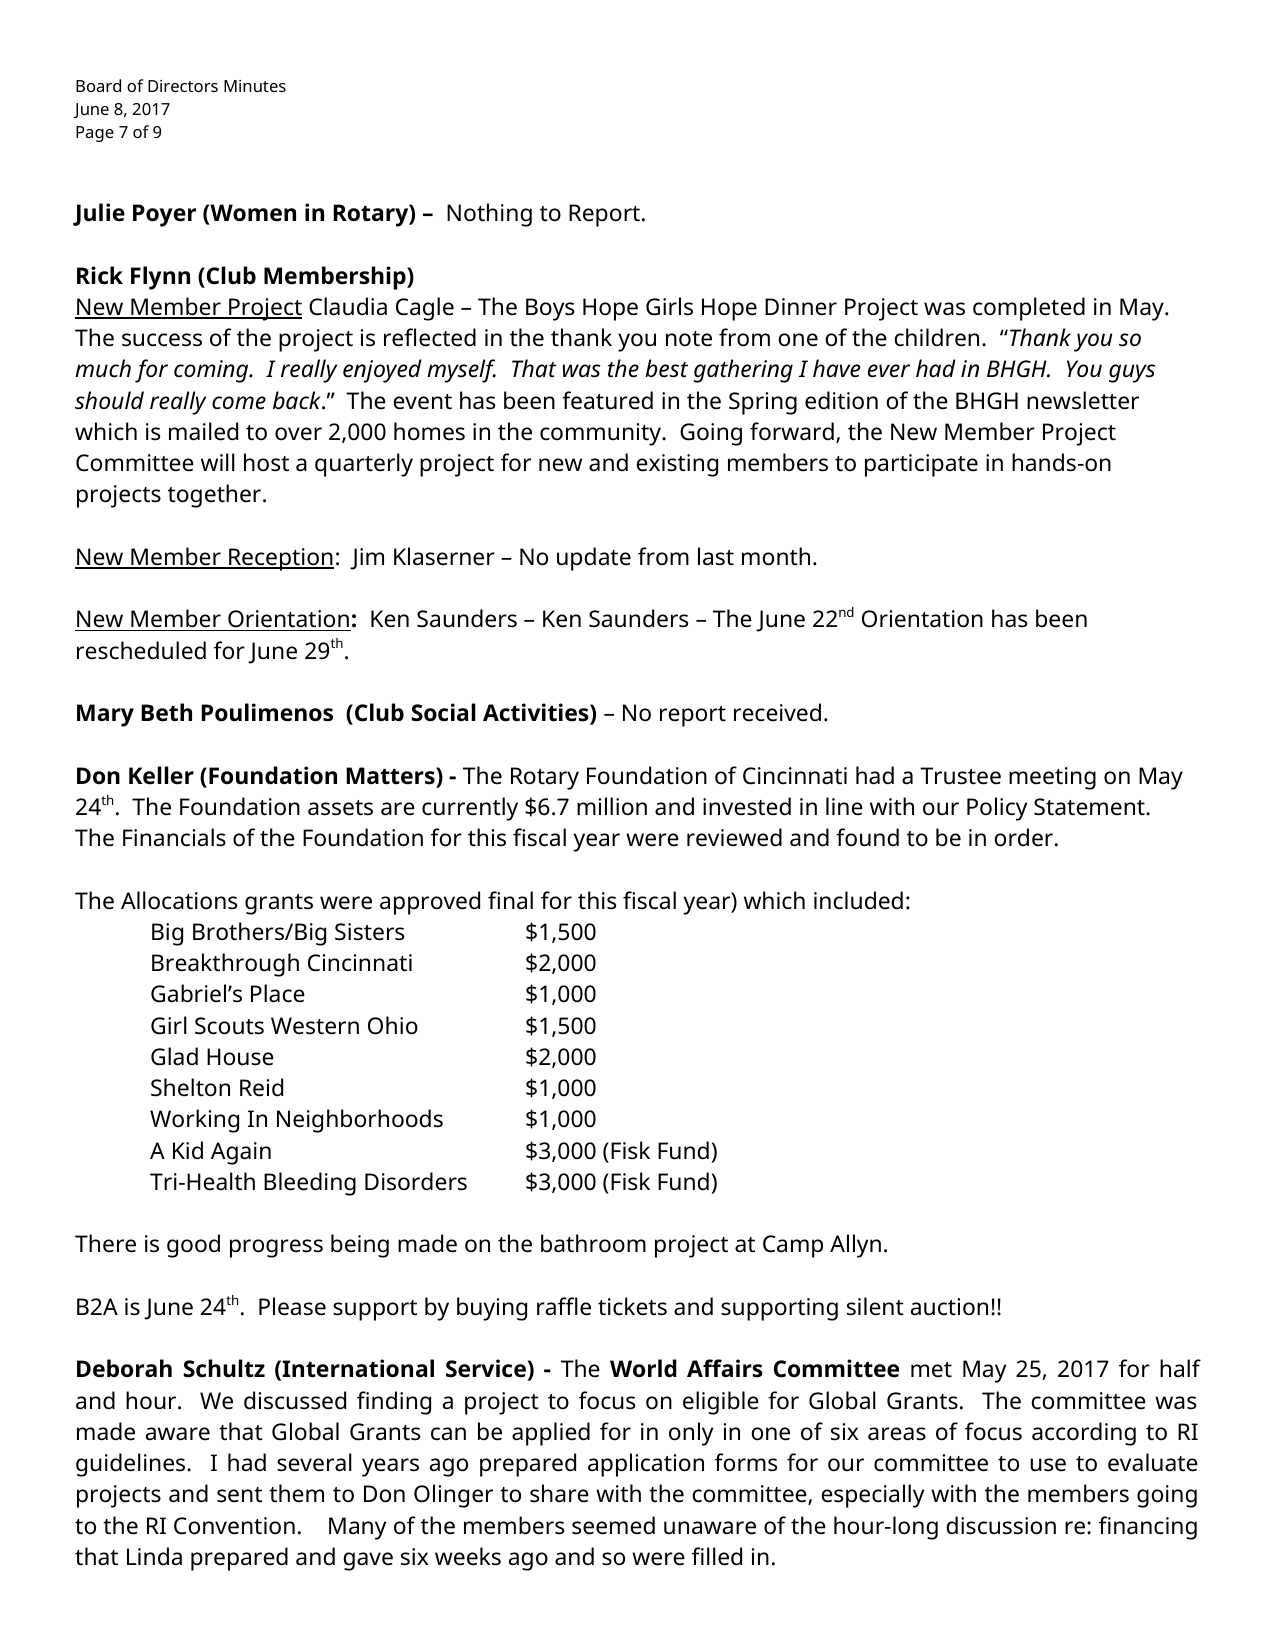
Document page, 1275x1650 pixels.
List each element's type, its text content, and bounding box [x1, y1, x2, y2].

text Big Brothers/Big Sisters $1,500 [75, 916, 1200, 947]
text Gabriel’s Place $1,000 [75, 978, 1200, 1009]
text New Member Reception: Jim Klaserner – No update from last month. [75, 541, 1200, 572]
text B2A is June 24th. Please support by buying raffle tickets and supporting silent auction!! [75, 1291, 1200, 1322]
text The Allocations grants were approved final for this fiscal year) which included: [75, 884, 1200, 916]
text Girl Scouts Western Ohio $1,500 [75, 1009, 1200, 1041]
text Deborah Schultz (International Service) - The World Affairs Committee met May 25, 2017 for half and hour. We discussed finding a project to focus on eligible for Global Grants. The committee was made aware that Global Grants can be applied for in only in one of six areas of focus according to RI guidelines. I had several years ago prepared application forms for our committee to use to evaluate projects and sent them to Don Olinger to share with the committee, especially with the members going to the RI Convention. Many of the members seemed unaware of the hour-long discussion re: financing that Linda prepared and gave six weeks ago and so were filled in. [75, 1353, 1200, 1572]
text Shelton Reid $1,000 [75, 1072, 1200, 1103]
text Don Keller (Foundation Matters) - The Rotary Foundation of Cincinnati had a Trustee meeting on May 24th. The Foundation assets are currently $6.7 million and invested in line with our Policy Statement. The Financials of the Foundation for this fiscal year were reviewed and found to be in order. [75, 759, 1200, 853]
text Julie Poyer (Women in Rotary) – Nothing to Report. [75, 197, 1200, 228]
text New Member Project Claudia Cagle – The Boys Hope Girls Hope Dinner Project was completed in May. The success of the project is reflected in the thank you note from one of the children. “Thank you so much for coming. I really enjoyed myself. That was the best gathering I have ever had in BHGH. You guys should really come back.” The event has been featured in the Spring edition of the BHGH newsletter which is mailed to over 2,000 homes in the community. Going forward, the New Member Project Committee will host a quarterly project for new and existing members to participate in hands-on projects together. [75, 291, 1200, 509]
text New Member Orientation: Ken Saunders – Ken Saunders – The June 22nd Orientation has been rescheduled for June 29th. [75, 603, 1200, 666]
text There is good progress being made on the bathroom project at Camp Allyn. [75, 1228, 1200, 1259]
text Breakthrough Cincinnati $2,000 [75, 947, 1200, 978]
text Rick Flynn (Club Membership) [75, 228, 1200, 291]
text Glad House $2,000 [75, 1041, 1200, 1072]
text Working In Neighborhoods $1,000 [75, 1103, 1200, 1134]
text Mary Beth Poulimenos (Club Social Activities) – No report received. [75, 666, 1200, 728]
text A Kid Again $3,000 (Fisk Fund) [75, 1134, 1200, 1166]
text Tri-Health Bleeding Disorders $3,000 (Fisk Fund) [75, 1166, 1200, 1197]
